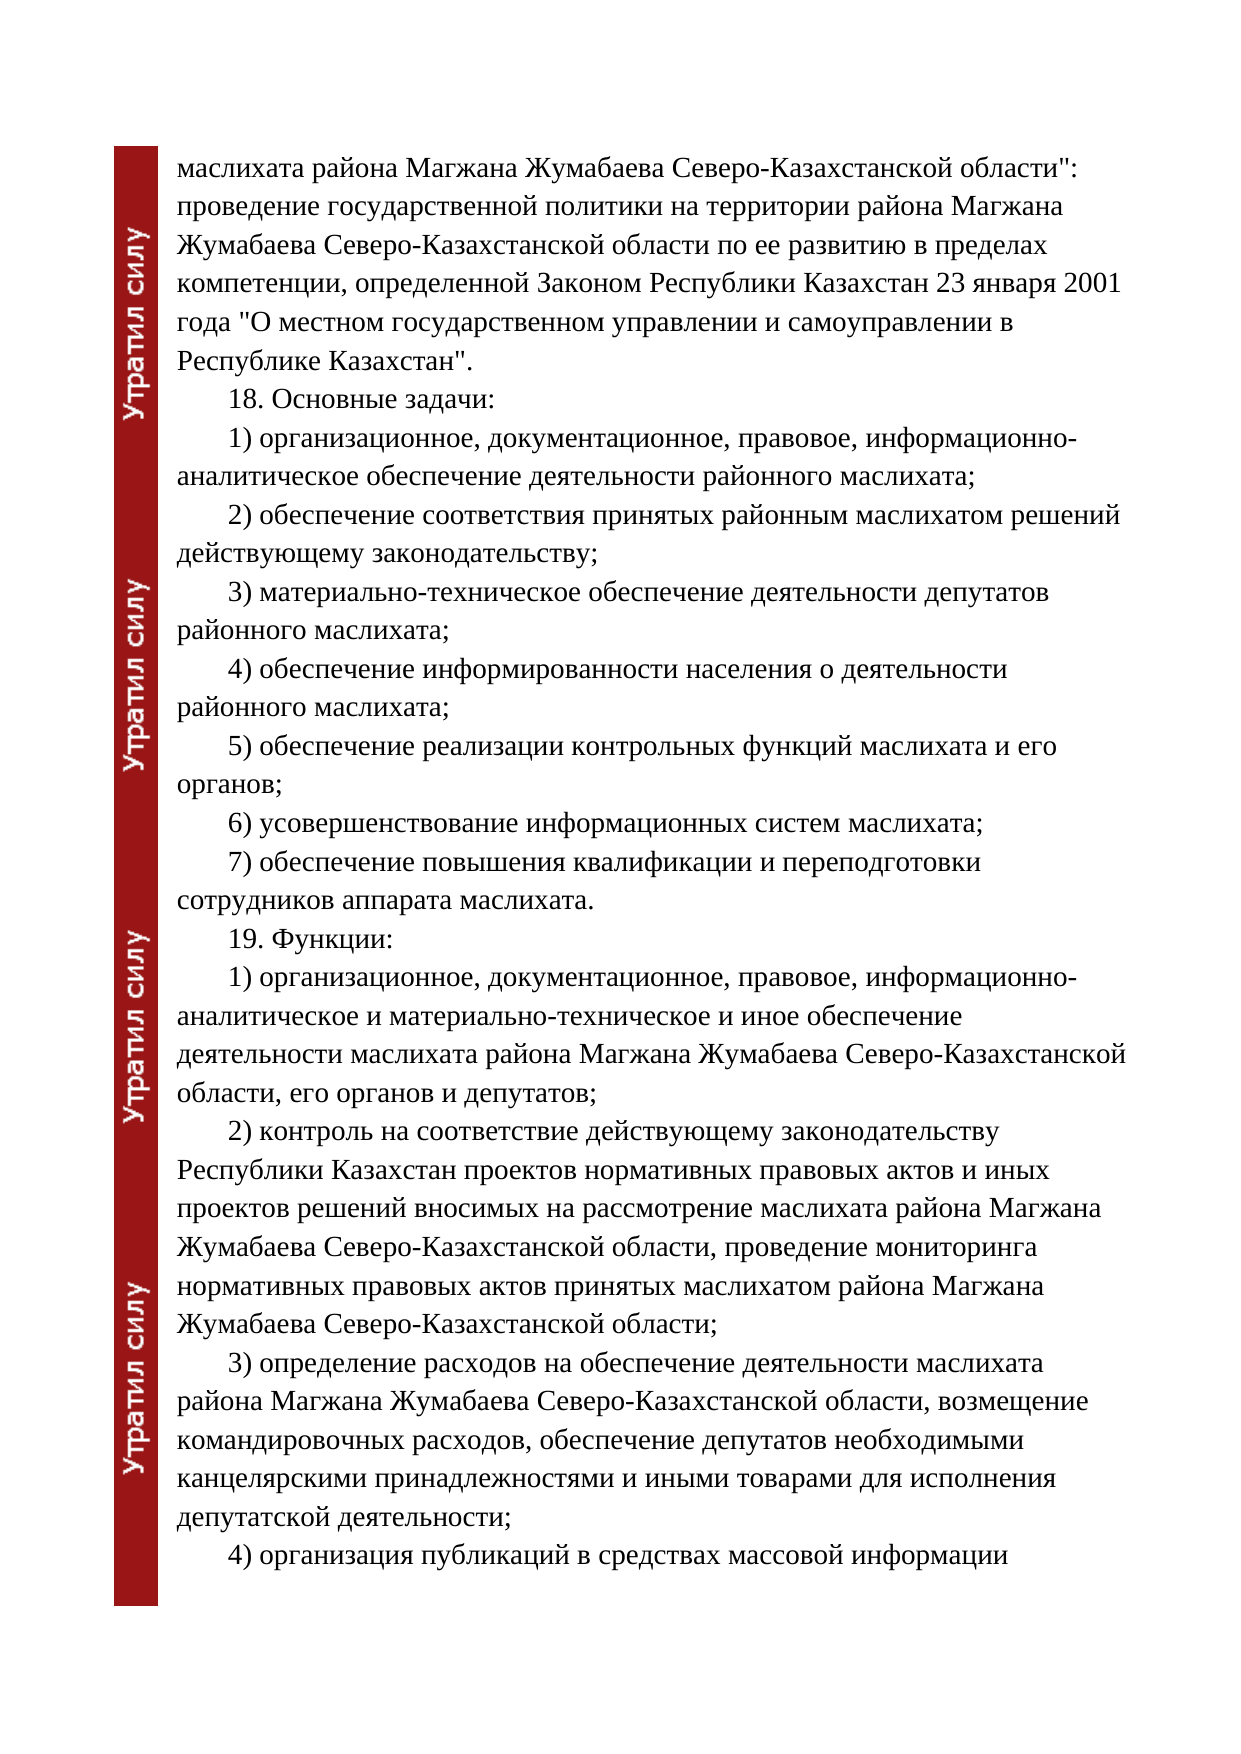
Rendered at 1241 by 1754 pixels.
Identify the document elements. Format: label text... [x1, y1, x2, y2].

picture [114, 1571, 158, 1606]
picture [114, 146, 158, 150]
